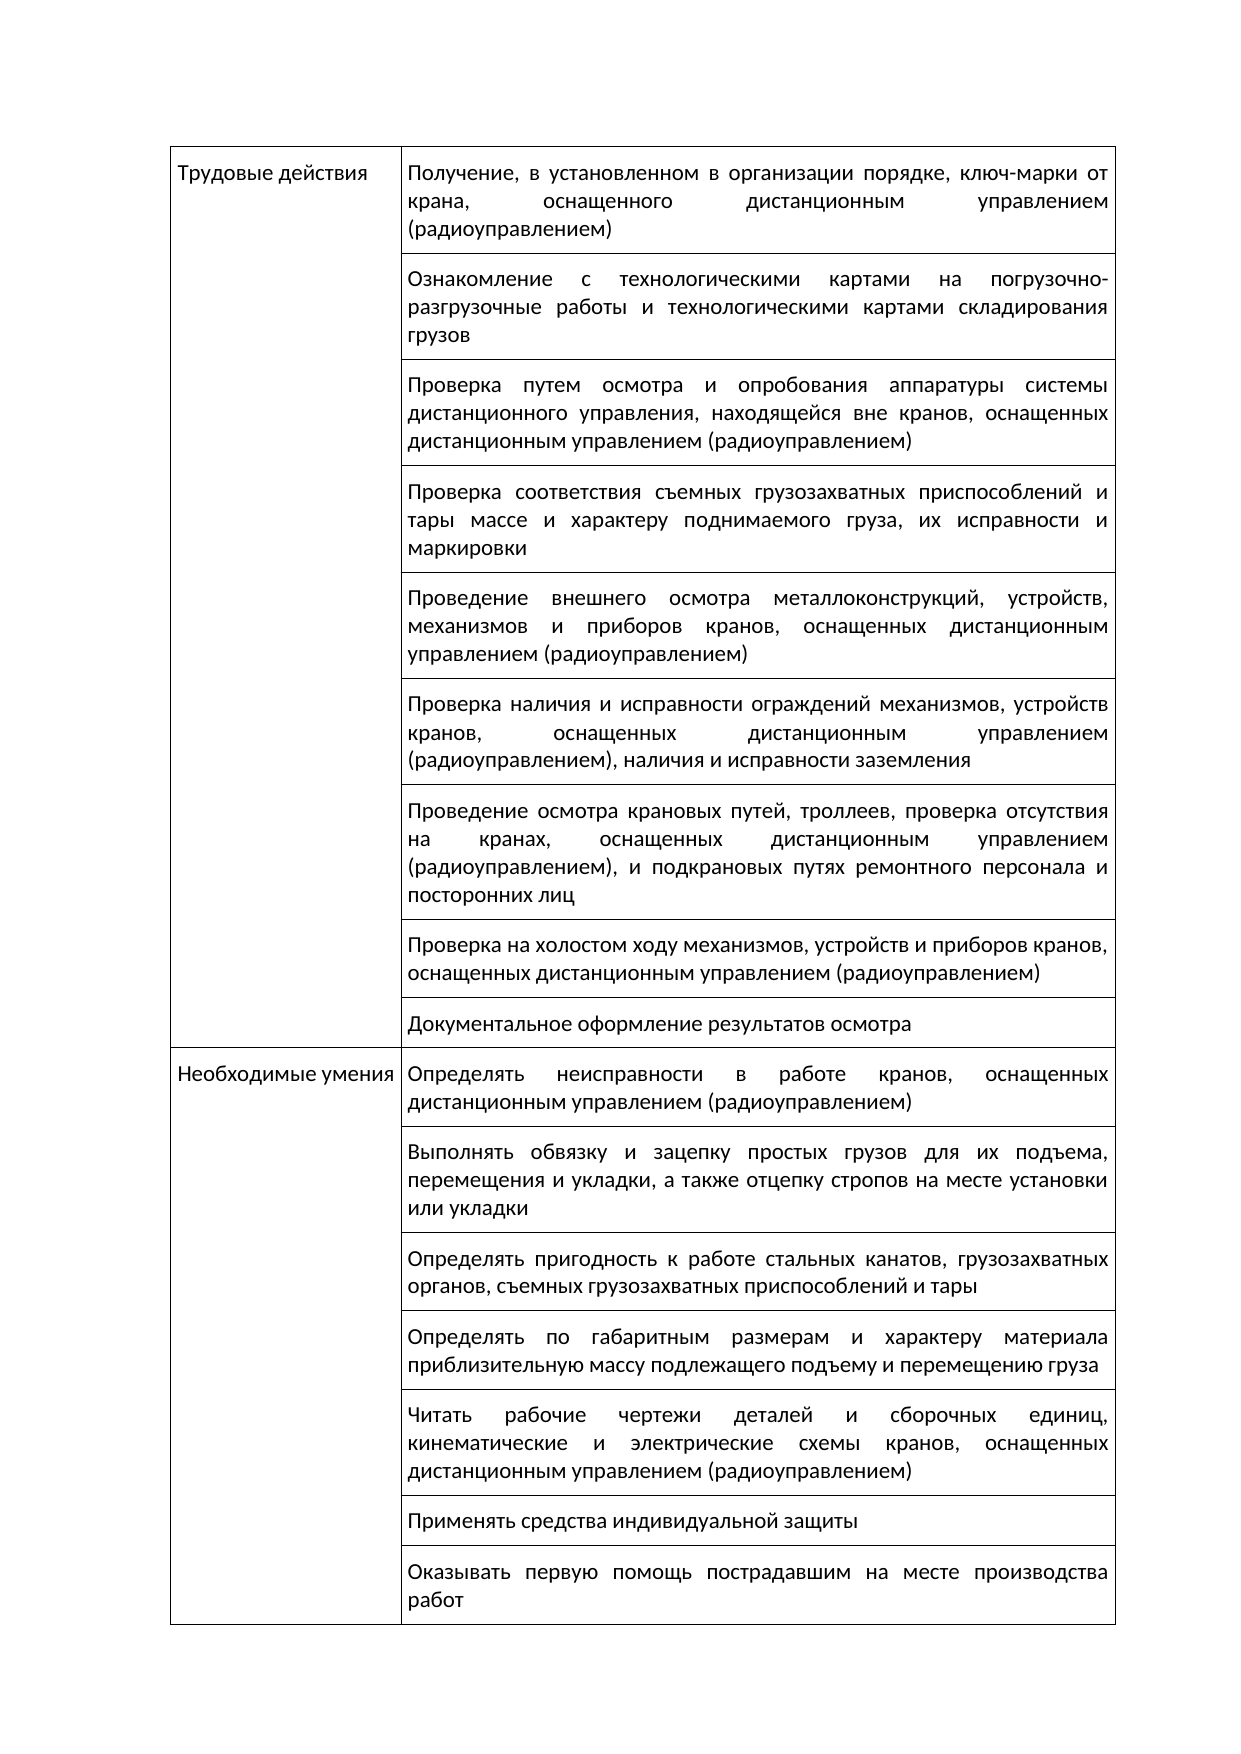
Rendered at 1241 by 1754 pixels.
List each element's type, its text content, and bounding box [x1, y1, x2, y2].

table_cell Ознакомление с технологическими картами на погрузочно-разгрузочные работы и технологическими картами складирования грузов [402, 254, 1115, 359]
table_header Получение, в установленном в организации порядке, ключ-марки от крана, оснащенного дистанционным управлением (радиоуправлением) [402, 147, 1115, 252]
table_cell Определять неисправности в работе кранов, оснащенных дистанционным управлением (радиоуправлением) [402, 1048, 1115, 1126]
table_cell Определять пригодность к работе стальных канатов, грузозахватных органов, съемных грузозахватных приспособлений и тары [402, 1233, 1115, 1310]
table_cell Читать рабочие чертежи деталей и сборочных единиц, кинематические и электрические схемы кранов, оснащенных дистанционным управлением (радиоуправлением) [402, 1390, 1115, 1495]
table_cell Применять средства индивидуальной защиты [402, 1496, 1115, 1545]
table_header Трудовые действия [171, 147, 401, 1047]
table_cell Необходимые умения [171, 1048, 401, 1624]
table_cell Проверка соответствия съемных грузозахватных приспособлений и тары массе и характеру поднимаемого груза, их исправности и маркировки [402, 466, 1115, 572]
table_cell Проведение внешнего осмотра металлоконструкций, устройств, механизмов и приборов кранов, оснащенных дистанционным управлением (радиоуправлением) [402, 573, 1115, 678]
table_cell Проведение осмотра крановых путей, троллеев, проверка отсутствия на кранах, оснащенных дистанционным управлением (радиоуправлением), и подкрановых путях ремонтного персонала и посторонних лиц [402, 785, 1115, 919]
table_cell Оказывать первую помощь пострадавшим на месте производства работ [402, 1546, 1115, 1624]
table_cell Проверка наличия и исправности ограждений механизмов, устройств кранов, оснащенных дистанционным управлением (радиоуправлением), наличия и исправности заземления [402, 679, 1115, 784]
table_cell Проверка на холостом ходу механизмов, устройств и приборов кранов, оснащенных дистанционным управлением (радиоуправлением) [402, 920, 1115, 997]
table_cell Проверка путем осмотра и опробования аппаратуры системы дистанционного управления, находящейся вне кранов, оснащенных дистанционным управлением (радиоуправлением) [402, 360, 1115, 465]
table_cell Документальное оформление результатов осмотра [402, 998, 1115, 1047]
table_cell Выполнять обвязку и зацепку простых грузов для их подъема, перемещения и укладки, а также отцепку стропов на месте установки или укладки [402, 1127, 1115, 1232]
table_cell Определять по габаритным размерам и характеру материала приблизительную массу подлежащего подъему и перемещению груза [402, 1311, 1115, 1389]
